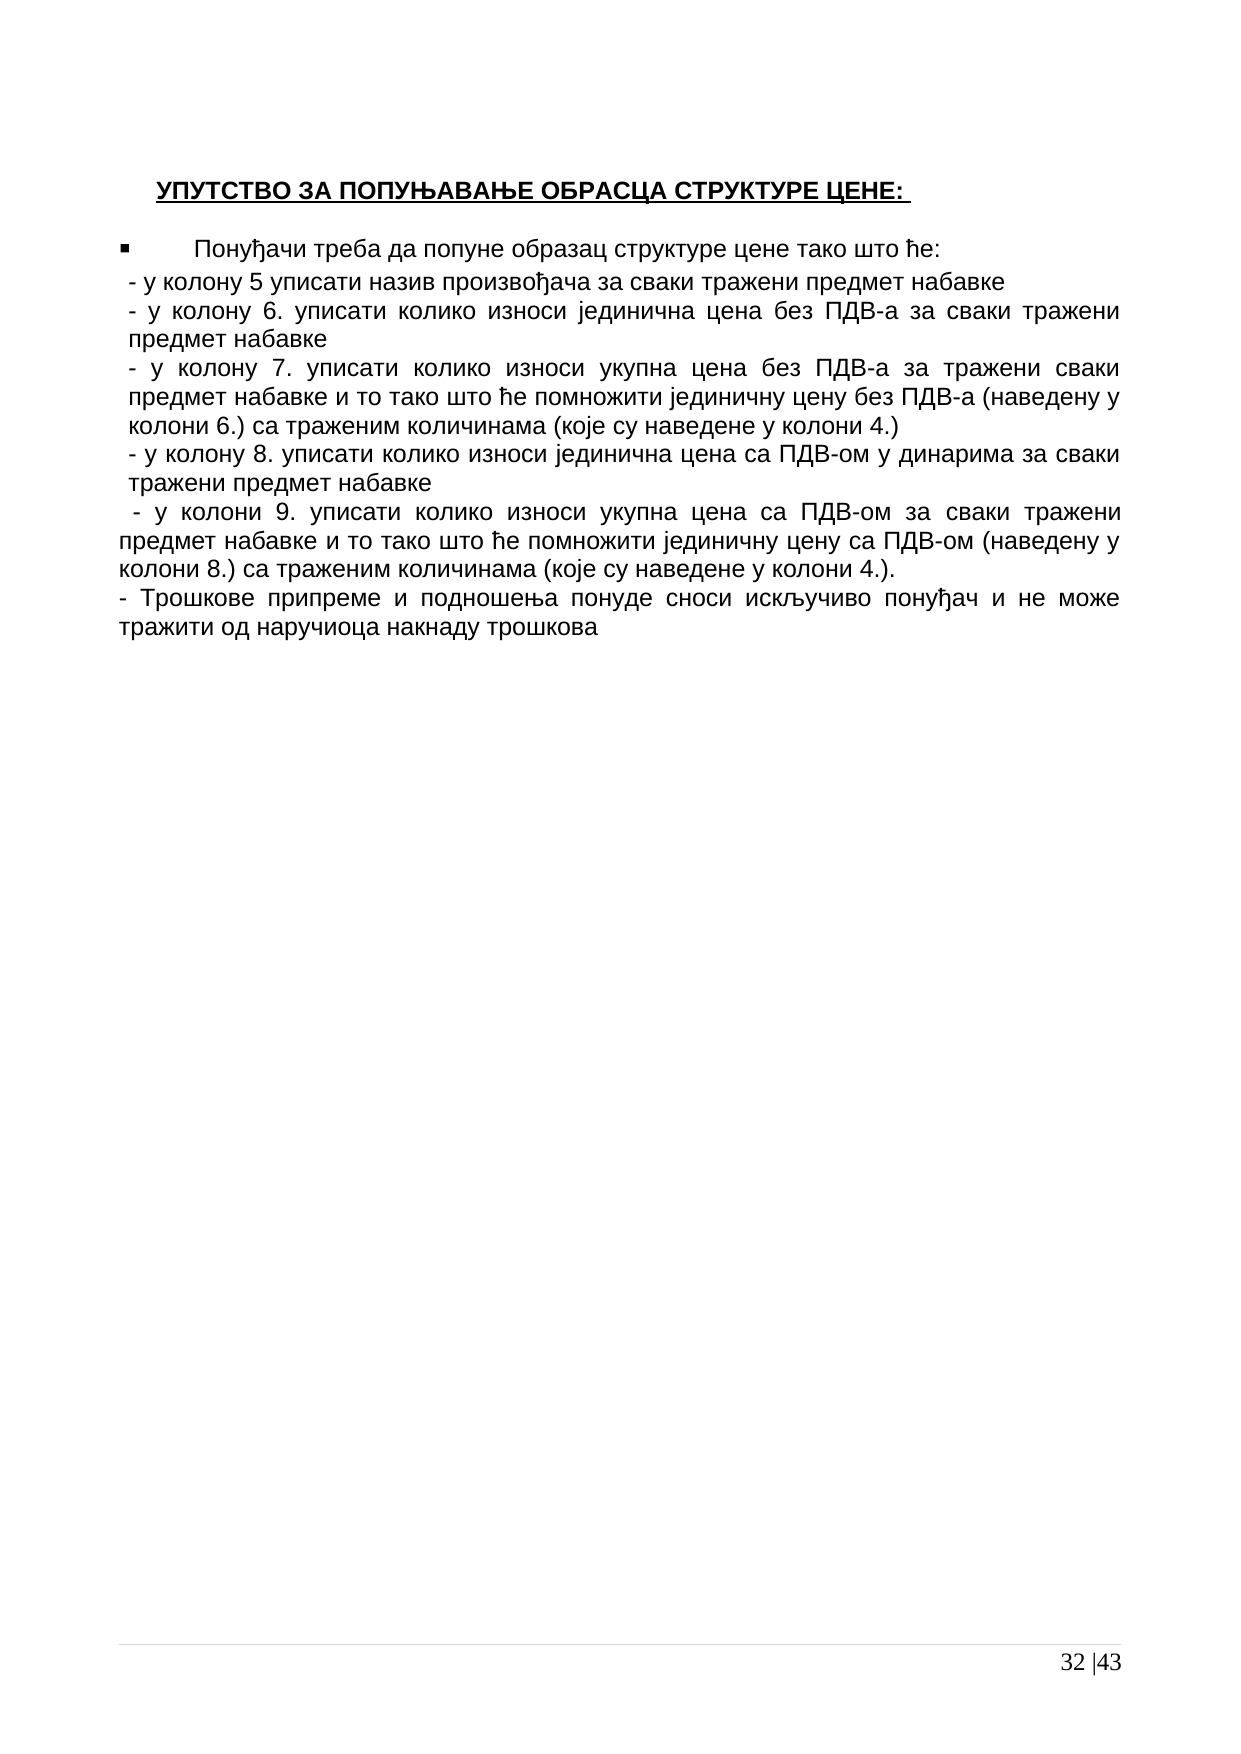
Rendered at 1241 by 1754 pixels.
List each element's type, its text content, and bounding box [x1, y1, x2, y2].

text - у колону 8. уписати колико износи јединична цена са ПДВ-ом у динарима за сваки тражени предмет набавке [128, 439, 1121, 497]
text - Трошкове припреме и подношења понуде сноси искључиво понуђач и не може тражити од наручиоца накнаду трошкова [119, 583, 1121, 641]
text - у колону 6. уписати колико износи јединична цена без ПДВ-а за сваки тражени предмет набавке [128, 296, 1121, 353]
text УПУТСТВО ЗА ПОПУЊАВАЊЕ ОБРАСЦА СТРУКТУРЕ ЦЕНЕ: [156, 176, 1121, 205]
list Понуђачи треба да попуне образац структуре цене тако што ће: [119, 234, 1121, 263]
text - у колону 7. уписати колико износи укупна цена без ПДВ-а за тражени сваки предмет набавке и то тако што ће помножити јединичну цену без ПДВ-а (наведену у колони 6.) са траженим количинама (које су наведене у колони 4.) [128, 353, 1121, 439]
text - у колону 5 уписати назив произвођача за сваки тражени предмет набавке [128, 267, 1121, 296]
text - у колони 9. уписати колико износи укупна цена са ПДВ-ом за сваки тражени предмет набавке и то тако што ће помножити јединичну цену са ПДВ-ом (наведену у колони 8.) са траженим количинама (које су наведене у колони 4.). [119, 497, 1121, 583]
